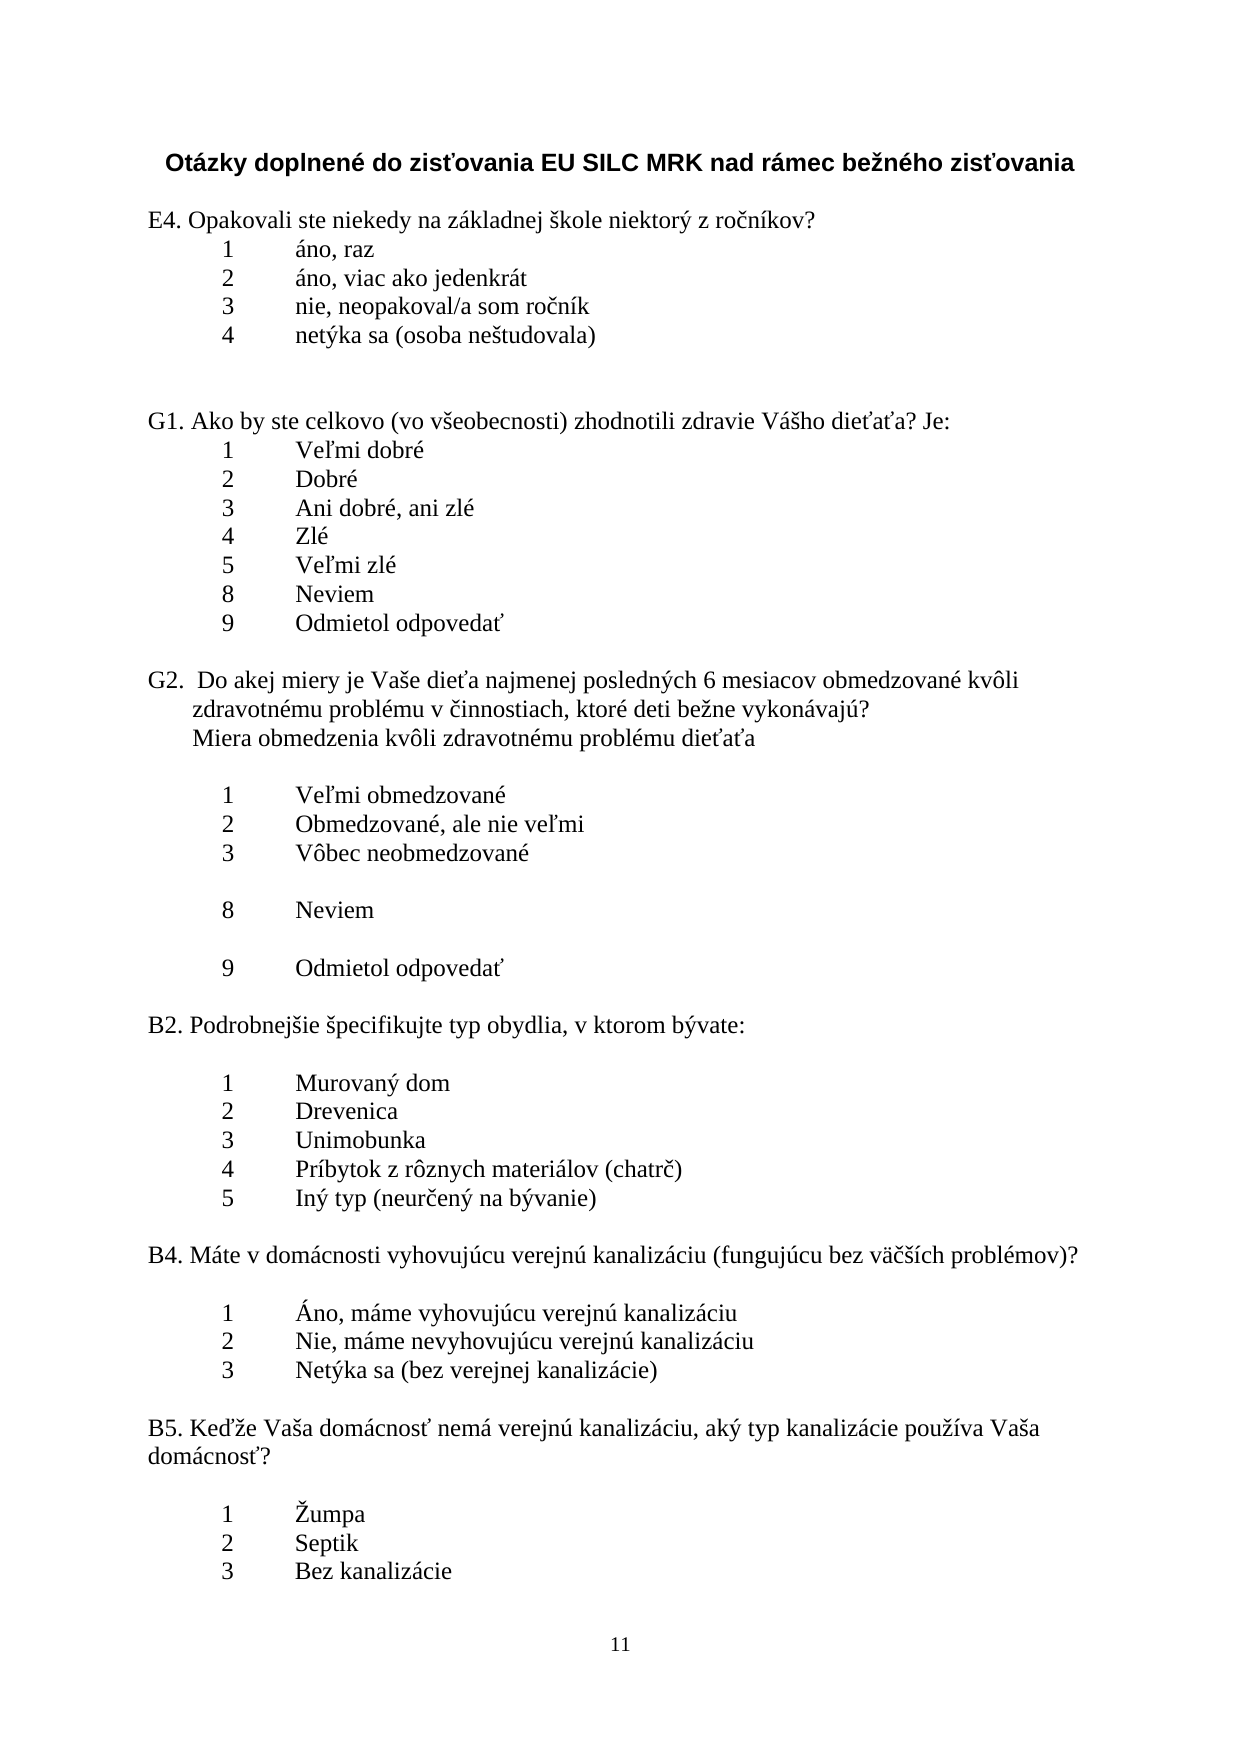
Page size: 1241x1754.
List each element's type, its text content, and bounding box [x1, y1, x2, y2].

text 4 Príbytok z rôznych materiálov (chatrč) [148, 1154, 1092, 1183]
text 8 Neviem [222, 895, 1092, 953]
list Septik [221, 1528, 1092, 1556]
text G1. Ako by ste celkovo (vo všeobecnosti) zhodnotili zdravie Vášho dieťaťa? Je: [148, 406, 1092, 435]
text E4. Opakovali ste niekedy na základnej škole niektorý z ročníkov? [148, 205, 1092, 234]
text Miera obmedzenia kvôli zdravotnému problému dieťaťa [192, 723, 1092, 780]
text 4 Zlé [148, 521, 1092, 550]
text 2 Obmedzované, ale nie veľmi [222, 809, 1092, 838]
subtitle Otázky doplnené do zisťovania EU SILC MRK nad rámec bežného zisťovania [148, 148, 1092, 176]
list Bez kanalizácie [221, 1556, 1092, 1585]
text B2. Podrobnejšie špecifikujte typ obydlia, v ktorom bývate: [148, 1010, 1092, 1039]
text 1 Veľmi obmedzované [222, 780, 1092, 809]
text 2 Dobré [148, 464, 1092, 493]
text 1 Veľmi dobré [148, 435, 1092, 464]
text 4 netýka sa (osoba neštudovala) [222, 320, 1092, 378]
text 3 Netýka sa (bez verejnej kanalizácie) [148, 1355, 1092, 1384]
text 9 Odmietol odpovedať [222, 953, 1092, 981]
text 3 Vôbec neobmedzované [222, 838, 1092, 895]
text 5 Iný typ (neurčený na bývanie) [148, 1183, 1092, 1211]
text 1 áno, raz [222, 234, 1092, 263]
text B5. Keďže Vaša domácnosť nemá verejnú kanalizáciu, aký typ kanalizácie používa Vaša domácnosť? [148, 1413, 1092, 1470]
text B4. Máte v domácnosti vyhovujúcu verejnú kanalizáciu (fungujúcu bez väčších problémov)? [148, 1240, 1092, 1269]
text 1 Áno, máme vyhovujúcu verejnú kanalizáciu [148, 1298, 1092, 1326]
text 1 Murovaný dom [148, 1068, 1092, 1096]
text 5 Veľmi zlé [148, 550, 1092, 579]
text G2. Do akej miery je Vaše dieťa najmenej posledných 6 mesiacov obmedzované kvôli zdravotnému problému v činnostiach, ktoré deti bežne vykonávajú? [148, 665, 1092, 723]
text 2 Nie, máme nevyhovujúcu verejnú kanalizáciu [148, 1326, 1092, 1355]
text 2 Drevenica [148, 1096, 1092, 1125]
text 3 Unimobunka [148, 1125, 1092, 1154]
list Žumpa [221, 1499, 1092, 1528]
text 9 Odmietol odpovedať [148, 608, 1092, 636]
text 3 Ani dobré, ani zlé [148, 493, 1092, 521]
text 2 áno, viac ako jedenkrát [222, 263, 1092, 291]
text 8 Neviem [148, 579, 1092, 608]
text 3 nie, neopakoval/a som ročník [222, 291, 1092, 320]
